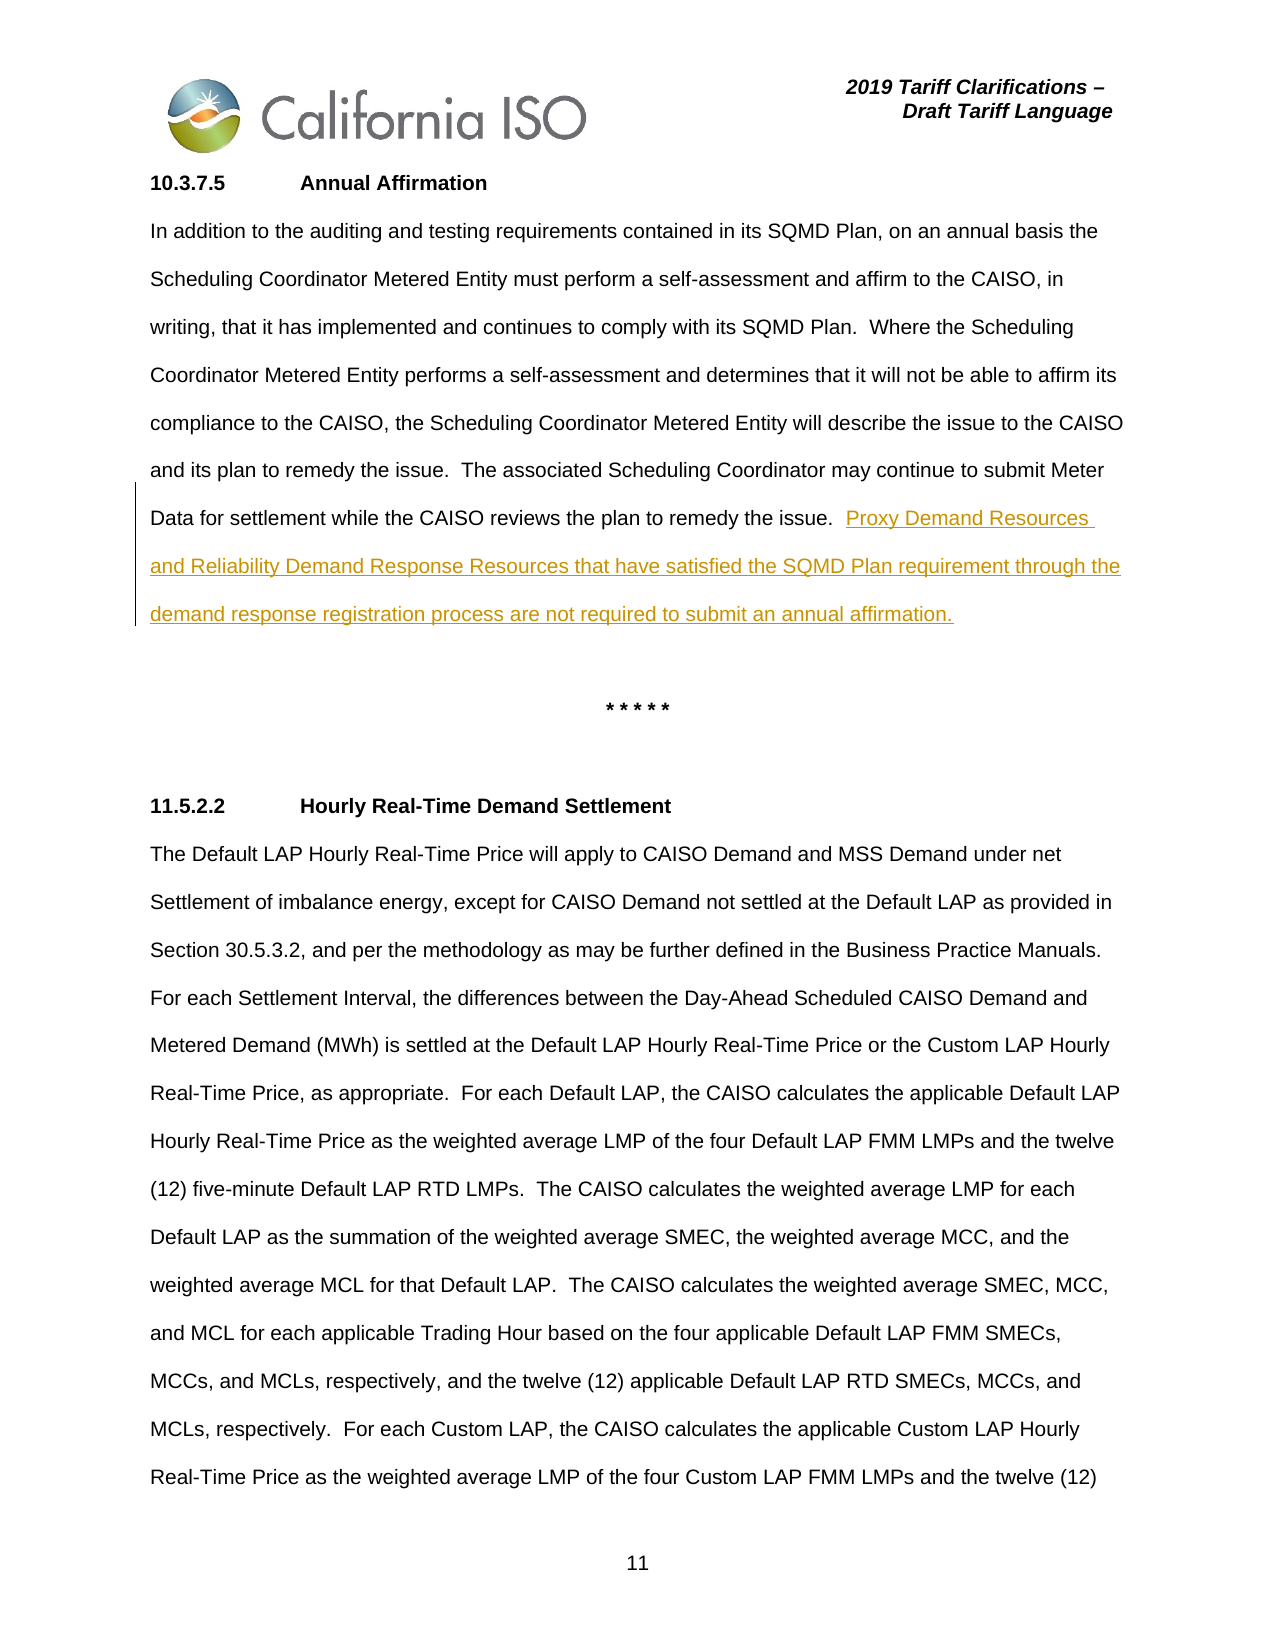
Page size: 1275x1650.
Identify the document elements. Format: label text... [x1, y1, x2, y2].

picture [161, 75, 591, 156]
text In addition to the auditing and testing requirements contained in its SQMD Plan, on an annual basis the Scheduling Coordinator Metered Entity must perform a self-assessment and affirm to the CAISO, in writing, that it has implemented and continues to comply with its SQMD Plan. Where the Scheduling Coordinator Metered Entity performs a self-assessment and determines that it will not be able to affirm its compliance to the CAISO, the Scheduling Coordinator Metered Entity will describe the issue to the CAISO and its plan to remedy the issue. The associated Scheduling Coordinator may continue to submit Meter Data for settlement while the CAISO reviews the plan to remedy the issue. [150, 219, 1125, 626]
text 10.3.7.5 Annual Affirmation [150, 171, 1125, 195]
text 11.5.2.2 Hourly Real-Time Demand Settlement [150, 794, 1125, 818]
text * * * * * [150, 698, 1125, 722]
